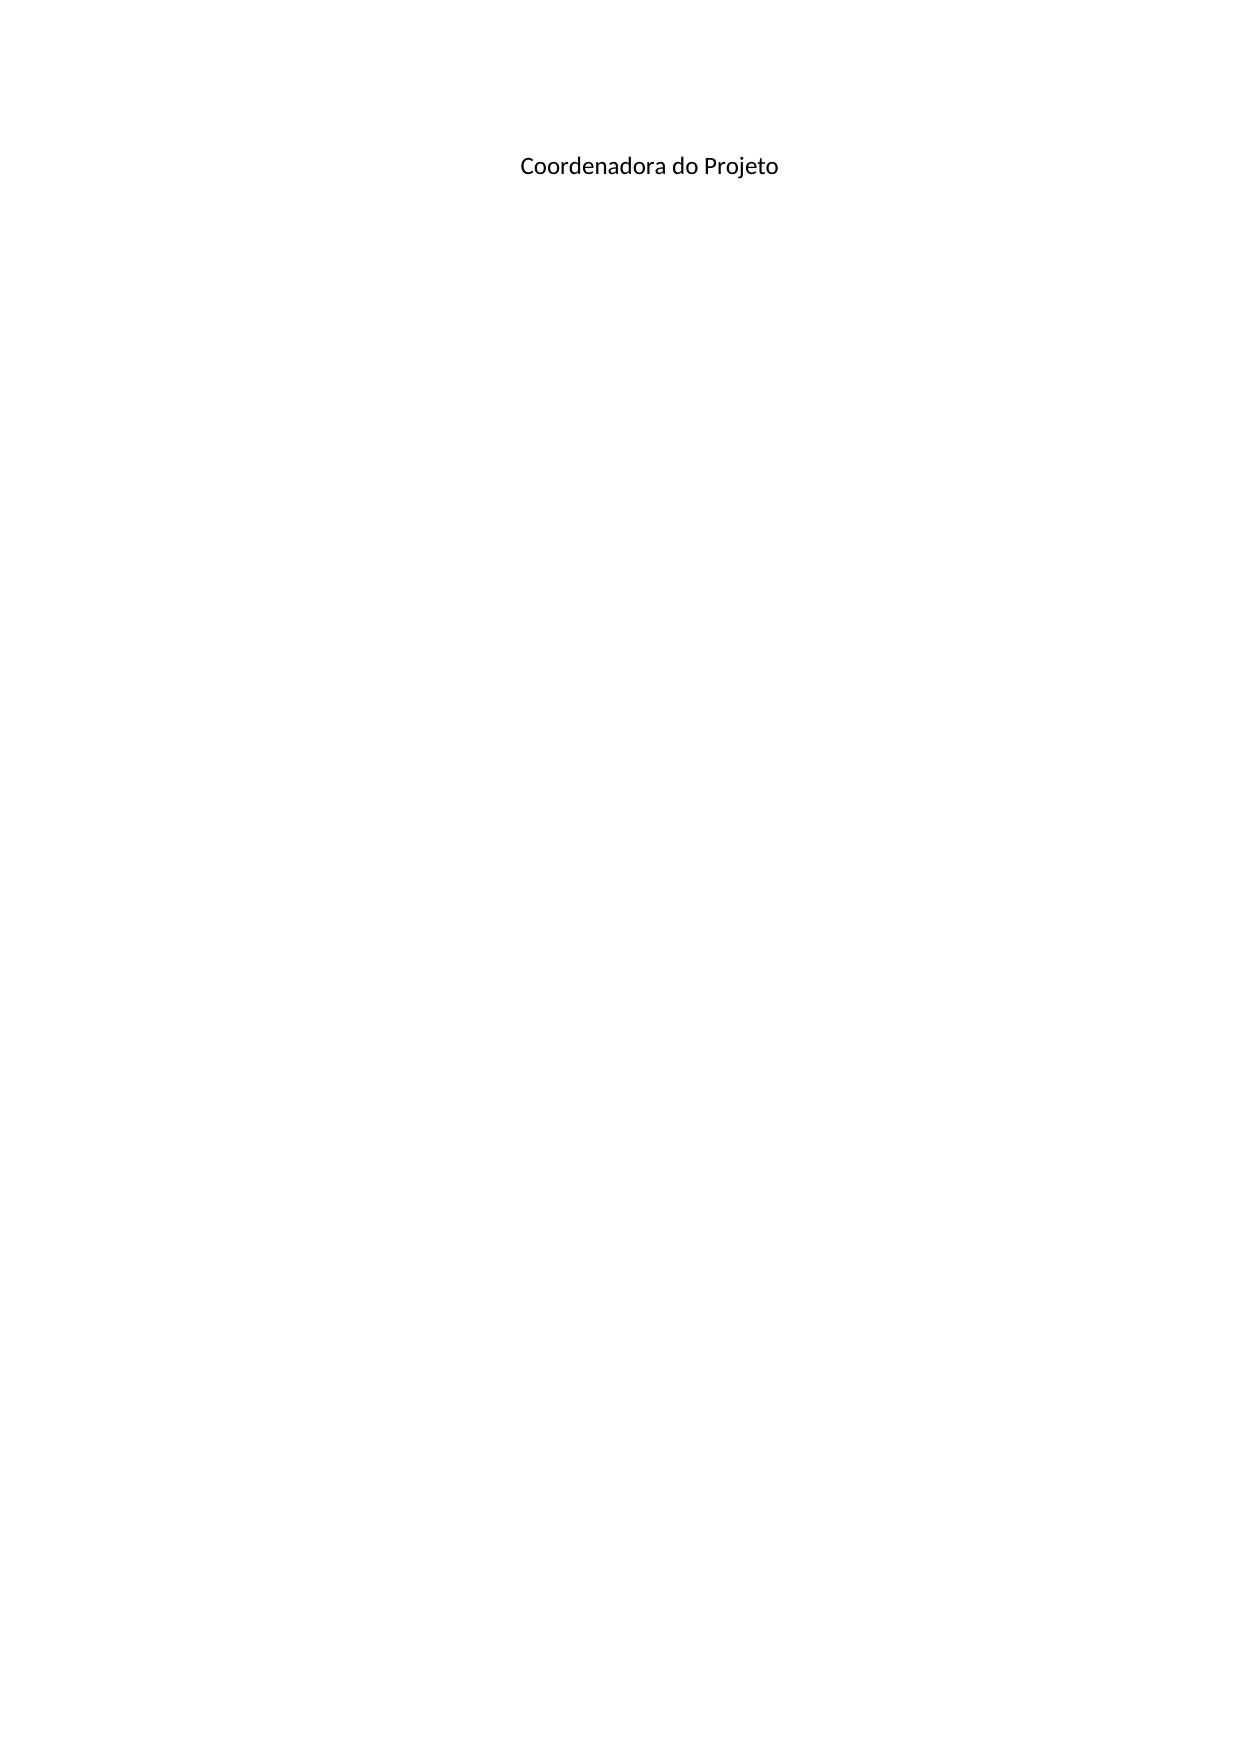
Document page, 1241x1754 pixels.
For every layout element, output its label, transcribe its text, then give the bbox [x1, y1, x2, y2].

text Coordenadora do Projeto [201, 150, 1098, 181]
